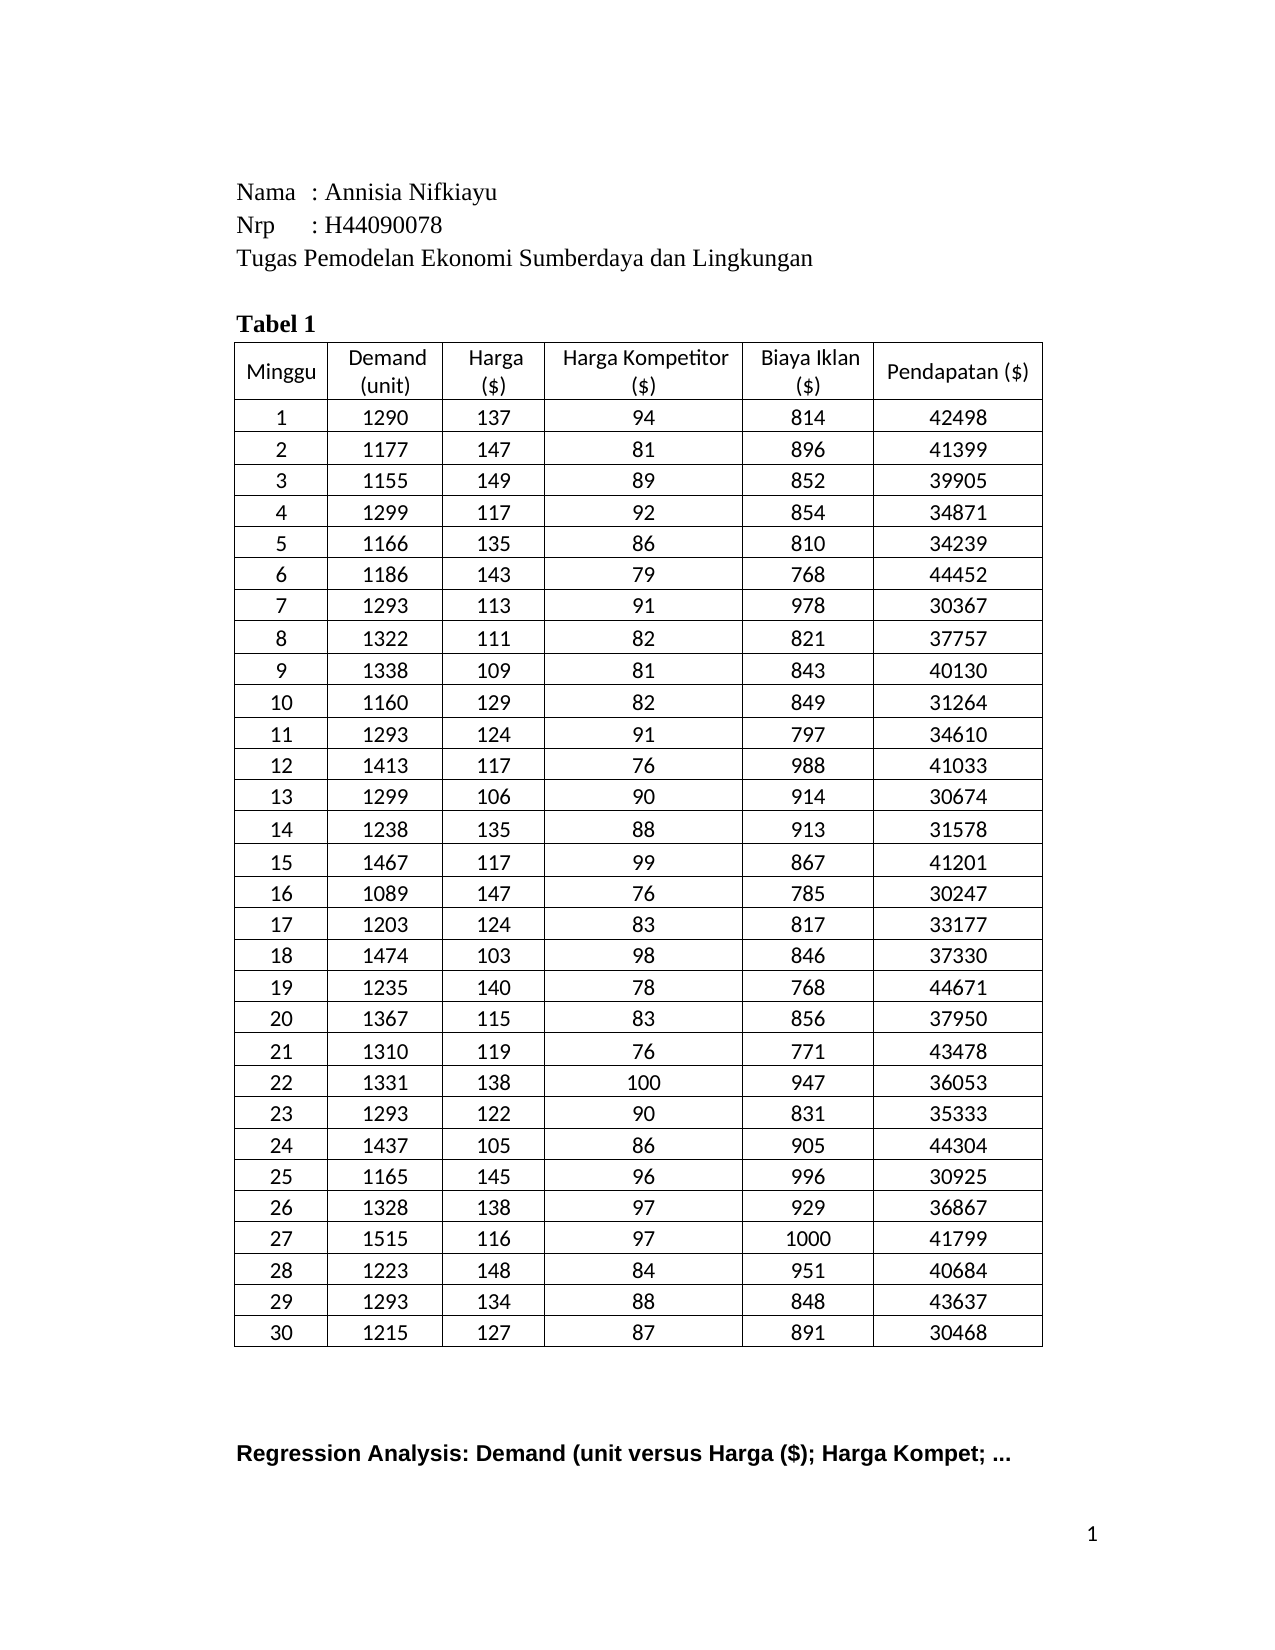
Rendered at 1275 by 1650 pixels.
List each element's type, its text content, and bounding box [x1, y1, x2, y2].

table_cell 1293 [328, 590, 442, 620]
table_cell 1413 [328, 749, 442, 779]
table_cell 1515 [328, 1222, 442, 1252]
table_cell 817 [743, 908, 873, 938]
table_cell 41033 [874, 749, 1042, 779]
table_cell 1160 [328, 685, 442, 717]
table_cell 28 [235, 1254, 327, 1284]
table_cell 1165 [328, 1160, 442, 1190]
table_cell 33177 [874, 908, 1042, 938]
table_cell 42498 [874, 400, 1042, 431]
table_cell 1328 [328, 1191, 442, 1221]
table_cell 23 [235, 1097, 327, 1127]
table_cell 87 [545, 1316, 742, 1346]
table_cell 8 [235, 621, 327, 652]
table_cell 849 [743, 685, 873, 717]
table_cell 1299 [328, 780, 442, 810]
table_cell 1089 [328, 877, 442, 907]
table_cell 25 [235, 1160, 327, 1190]
table_cell 113 [443, 590, 544, 620]
table_cell 24 [235, 1129, 327, 1159]
table_cell 2 [235, 432, 327, 463]
table_cell 39905 [874, 465, 1042, 495]
text Nrp : H44090078 [236, 210, 1098, 239]
table_cell 117 [443, 496, 544, 526]
table_cell 86 [545, 1129, 742, 1159]
table_cell 1155 [328, 465, 442, 495]
table_cell 814 [743, 400, 873, 431]
table_cell 996 [743, 1160, 873, 1190]
table_cell 31264 [874, 685, 1042, 717]
table_cell 97 [545, 1191, 742, 1221]
table_cell 86 [545, 527, 742, 557]
table_cell 37757 [874, 621, 1042, 652]
table_cell 145 [443, 1160, 544, 1190]
table_cell 88 [545, 811, 742, 843]
table_cell 20 [235, 1002, 327, 1032]
table_cell 16 [235, 877, 327, 907]
table_cell 92 [545, 496, 742, 526]
table_cell 1223 [328, 1254, 442, 1284]
table_cell 34239 [874, 527, 1042, 557]
table_cell 137 [443, 400, 544, 431]
table_cell 1293 [328, 1097, 442, 1127]
table_cell 1437 [328, 1129, 442, 1159]
table_cell 7 [235, 590, 327, 620]
table_cell 1467 [328, 844, 442, 876]
table_cell 76 [545, 1033, 742, 1065]
table_cell 41201 [874, 844, 1042, 876]
table_cell 119 [443, 1033, 544, 1065]
table_cell 5 [235, 527, 327, 557]
table_header Harga ($) [443, 343, 544, 399]
table_cell 929 [743, 1191, 873, 1221]
table_cell 82 [545, 621, 742, 652]
table_cell 1203 [328, 908, 442, 938]
table_cell 27 [235, 1222, 327, 1252]
table_cell 135 [443, 811, 544, 843]
table_cell 14 [235, 811, 327, 843]
table_cell 99 [545, 844, 742, 876]
table_cell 124 [443, 718, 544, 748]
table_cell 1177 [328, 432, 442, 463]
table_cell 771 [743, 1033, 873, 1065]
table_header Harga Kompetitor ($) [545, 343, 742, 399]
table_cell 913 [743, 811, 873, 843]
table_cell 76 [545, 877, 742, 907]
table_cell 1186 [328, 558, 442, 588]
table_cell 90 [545, 1097, 742, 1127]
table_cell 105 [443, 1129, 544, 1159]
table_cell 41799 [874, 1222, 1042, 1252]
table_cell 1331 [328, 1066, 442, 1096]
table_cell 1322 [328, 621, 442, 652]
table_cell 1000 [743, 1222, 873, 1252]
table_cell 1310 [328, 1033, 442, 1065]
table_cell 35333 [874, 1097, 1042, 1127]
table_cell 103 [443, 940, 544, 970]
table_cell 43637 [874, 1285, 1042, 1315]
table_cell 6 [235, 558, 327, 588]
table_cell 83 [545, 908, 742, 938]
table_cell 1166 [328, 527, 442, 557]
table_cell 109 [443, 654, 544, 684]
table_cell 26 [235, 1191, 327, 1221]
table_cell 891 [743, 1316, 873, 1346]
text Tugas Pemodelan Ekonomi Sumberdaya dan Lingkungan [236, 243, 1098, 272]
table_cell 37330 [874, 940, 1042, 970]
table_cell 914 [743, 780, 873, 810]
table_cell 30674 [874, 780, 1042, 810]
table_cell 36867 [874, 1191, 1042, 1221]
table_cell 89 [545, 465, 742, 495]
table_cell 768 [743, 971, 873, 1001]
table_cell 117 [443, 844, 544, 876]
table_cell 31578 [874, 811, 1042, 843]
table_cell 44671 [874, 971, 1042, 1001]
table_cell 13 [235, 780, 327, 810]
table_cell 30247 [874, 877, 1042, 907]
table_cell 40684 [874, 1254, 1042, 1284]
table_cell 117 [443, 749, 544, 779]
table_cell 94 [545, 400, 742, 431]
table_cell 22 [235, 1066, 327, 1096]
table_cell 78 [545, 971, 742, 1001]
table_cell 79 [545, 558, 742, 588]
table_cell 76 [545, 749, 742, 779]
table_cell 129 [443, 685, 544, 717]
table_cell 115 [443, 1002, 544, 1032]
table_cell 9 [235, 654, 327, 684]
table_header Demand (unit) [328, 343, 442, 399]
table_header Minggu [235, 343, 327, 399]
table_cell 768 [743, 558, 873, 588]
table_cell 810 [743, 527, 873, 557]
table_cell 97 [545, 1222, 742, 1252]
table_cell 30925 [874, 1160, 1042, 1190]
table_cell 11 [235, 718, 327, 748]
table_cell 18 [235, 940, 327, 970]
table_cell 36053 [874, 1066, 1042, 1096]
table_cell 1293 [328, 1285, 442, 1315]
table_cell 1293 [328, 718, 442, 748]
table_cell 147 [443, 877, 544, 907]
table_cell 116 [443, 1222, 544, 1252]
table_cell 1299 [328, 496, 442, 526]
table_cell 15 [235, 844, 327, 876]
table_cell 98 [545, 940, 742, 970]
table_cell 124 [443, 908, 544, 938]
table_cell 81 [545, 432, 742, 463]
table_cell 106 [443, 780, 544, 810]
table_cell 91 [545, 590, 742, 620]
table_cell 831 [743, 1097, 873, 1127]
table_cell 12 [235, 749, 327, 779]
table_cell 83 [545, 1002, 742, 1032]
table_cell 30367 [874, 590, 1042, 620]
table_cell 843 [743, 654, 873, 684]
table_cell 91 [545, 718, 742, 748]
table_cell 44452 [874, 558, 1042, 588]
table_cell 40130 [874, 654, 1042, 684]
table_cell 4 [235, 496, 327, 526]
table_header Pendapatan ($) [874, 343, 1042, 399]
table_cell 797 [743, 718, 873, 748]
table_cell 978 [743, 590, 873, 620]
table_cell 10 [235, 685, 327, 717]
text Nama : Annisia Nifkiayu [236, 177, 1098, 206]
table_cell 21 [235, 1033, 327, 1065]
table_cell 3 [235, 465, 327, 495]
table_cell 143 [443, 558, 544, 588]
table_cell 1238 [328, 811, 442, 843]
table_cell 43478 [874, 1033, 1042, 1065]
table_cell 138 [443, 1066, 544, 1096]
table_cell 134 [443, 1285, 544, 1315]
table_cell 947 [743, 1066, 873, 1096]
table_cell 135 [443, 527, 544, 557]
table_cell 785 [743, 877, 873, 907]
text Tabel 1 [236, 309, 1098, 338]
table_cell 1474 [328, 940, 442, 970]
table_cell 111 [443, 621, 544, 652]
table_cell 30468 [874, 1316, 1042, 1346]
table_cell 867 [743, 844, 873, 876]
table_cell 856 [743, 1002, 873, 1032]
table_cell 122 [443, 1097, 544, 1127]
table_cell 1338 [328, 654, 442, 684]
table_cell 1367 [328, 1002, 442, 1032]
table_cell 17 [235, 908, 327, 938]
table_cell 1290 [328, 400, 442, 431]
table_cell 138 [443, 1191, 544, 1221]
table_cell 1235 [328, 971, 442, 1001]
table_cell 988 [743, 749, 873, 779]
table_cell 44304 [874, 1129, 1042, 1159]
table_cell 821 [743, 621, 873, 652]
table_cell 848 [743, 1285, 873, 1315]
table_cell 896 [743, 432, 873, 463]
table_cell 1 [235, 400, 327, 431]
table_cell 140 [443, 971, 544, 1001]
table_cell 81 [545, 654, 742, 684]
table_cell 88 [545, 1285, 742, 1315]
table_cell 19 [235, 971, 327, 1001]
table_cell 90 [545, 780, 742, 810]
text Regression Analysis: Demand (unit versus Harga ($); Harga Kompet; ... [236, 1440, 1098, 1466]
table_cell 1215 [328, 1316, 442, 1346]
table_cell 852 [743, 465, 873, 495]
table_header Biaya Iklan ($) [743, 343, 873, 399]
table_cell 84 [545, 1254, 742, 1284]
table_cell 34610 [874, 718, 1042, 748]
table_cell 82 [545, 685, 742, 717]
table_cell 149 [443, 465, 544, 495]
table_cell 100 [545, 1066, 742, 1096]
table_cell 905 [743, 1129, 873, 1159]
table_cell 147 [443, 432, 544, 463]
table_cell 30 [235, 1316, 327, 1346]
table_cell 41399 [874, 432, 1042, 463]
table_cell 29 [235, 1285, 327, 1315]
table_cell 34871 [874, 496, 1042, 526]
table_cell 846 [743, 940, 873, 970]
table_cell 854 [743, 496, 873, 526]
table_cell 951 [743, 1254, 873, 1284]
table_cell 96 [545, 1160, 742, 1190]
table_cell 127 [443, 1316, 544, 1346]
table_cell 148 [443, 1254, 544, 1284]
table_cell 37950 [874, 1002, 1042, 1032]
